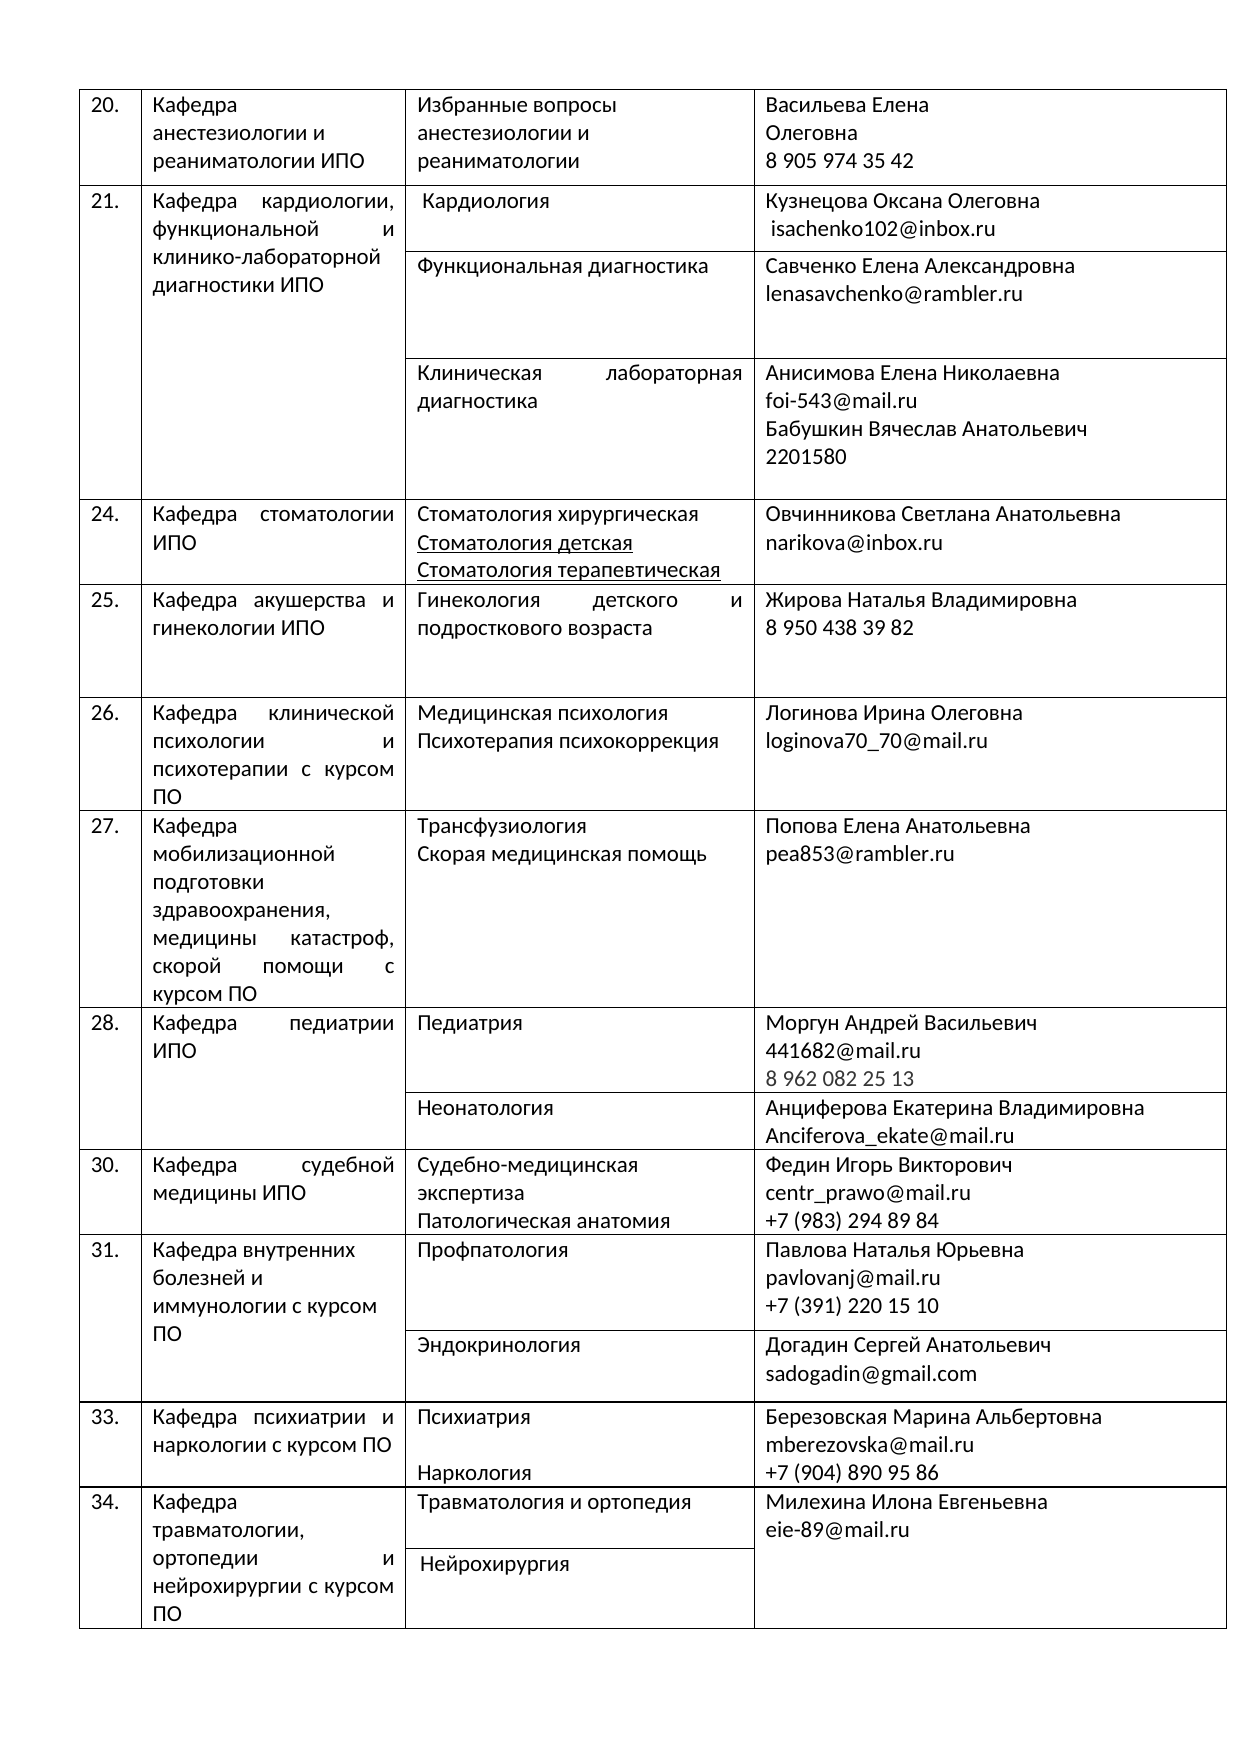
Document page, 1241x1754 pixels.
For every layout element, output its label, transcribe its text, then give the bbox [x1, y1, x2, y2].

table_cell Жирова Наталья Владимировна 8 950 438 39 82 [755, 585, 1226, 697]
table_cell [80, 500, 141, 584]
table_cell Кафедра мобилизационной подготовки здравоохранения, медицины катастроф, скорой помощи с курсом ПО [142, 811, 405, 1007]
table_cell Попова Елена Анатольевна pea853@rambler.ru [755, 811, 1226, 1007]
table_cell [80, 1488, 141, 1628]
table_cell Травматология и ортопедия [406, 1488, 754, 1548]
table_cell Судебно-медицинская экспертиза Патологическая анатомия [406, 1150, 754, 1234]
table_cell Милехина Илона Евгеньевна eie-89@mail.ru [755, 1488, 1226, 1628]
table_cell Павлова Наталья Юрьевна pavlovanj@mail.ru +7 (391) 220 15 10 [755, 1235, 1226, 1329]
table_cell Березовская Марина Альбертовна mberezovska@mail.ru +7 (904) 890 95 86 [755, 1403, 1226, 1486]
table_cell Эндокринология [406, 1331, 754, 1401]
table_cell Анциферова Екатерина Владимировна Anciferova_ekate@mail.ru [755, 1093, 1226, 1149]
table_cell Педиатрия [406, 1008, 754, 1092]
table_cell Кафедра внутренних болезней и иммунологии с курсом ПО [142, 1235, 405, 1401]
table_cell Анисимова Елена Николаевна foi-543@mail.ru Бабушкин Вячеслав Анатольевич 2201580 [755, 359, 1226, 498]
table_cell Трансфузиология Скорая медицинская помощь [406, 811, 754, 1007]
table_cell Федин Игорь Викторович centr_prawo@mail.ru +7 (983) 294 89 84 [755, 1150, 1226, 1234]
table_cell Неонатология [406, 1093, 754, 1149]
table_cell Медицинская психология Психотерапия психокоррекция [406, 698, 754, 810]
table_cell Кафедра психиатрии и наркологии с курсом ПО [142, 1403, 405, 1486]
table_cell Кузнецова Оксана Олеговна isachenko102@inbox.ru [755, 186, 1226, 251]
table_cell Кардиология [406, 186, 754, 251]
table_cell Кафедра анестезиологии и реаниматологии ИПО [142, 90, 405, 185]
table_cell Савченко Елена Александровна lenasavchenko@rambler.ru [755, 252, 1226, 357]
table_cell Кафедра судебной медицины ИПО [142, 1150, 405, 1234]
table_cell Гинекология детского и подросткового возраста [406, 585, 754, 697]
table_cell [80, 585, 141, 697]
table_cell Клиническая лабораторная диагностика [406, 359, 754, 498]
table_cell Кафедра клинической психологии и психотерапии с курсом ПО [142, 698, 405, 810]
table_cell Кафедра стоматологии ИПО [142, 500, 405, 584]
table_cell [80, 1235, 141, 1401]
table_cell [80, 90, 141, 185]
table_cell [80, 1008, 141, 1149]
table_cell Нейрохирургия [406, 1549, 754, 1628]
table_cell [80, 698, 141, 810]
table_cell [80, 811, 141, 1007]
table_cell Овчинникова Светлана Анатольевна narikova@inbox.ru [755, 500, 1226, 584]
table_cell Моргун Андрей Васильевич 441682@mail.ru 8 962 082 25 13 [755, 1008, 1226, 1092]
table_cell Психиатрия Наркология [406, 1403, 754, 1486]
table_cell Васильева Елена Олеговна 8 905 974 35 42 [755, 90, 1226, 185]
table_cell Догадин Сергей Анатольевич sadogadin@gmail.com [755, 1331, 1226, 1401]
table_cell [80, 1150, 141, 1234]
table_cell [80, 186, 141, 498]
table_cell Избранные вопросы анестезиологии и реаниматологии [406, 90, 754, 185]
table_cell Кафедра педиатрии ИПО [142, 1008, 405, 1149]
table_cell Функциональная диагностика [406, 252, 754, 357]
table_cell Стоматология хирургическая Стоматология детская Стоматология терапевтическая [406, 500, 754, 584]
table_cell Кафедра травматологии, ортопедии и нейрохирургии с курсом ПО [142, 1488, 405, 1628]
table_cell Логинова Ирина Олеговна loginova70_70@mail.ru [755, 698, 1226, 810]
table_cell [80, 1403, 141, 1486]
table_cell Кафедра акушерства и гинекологии ИПО [142, 585, 405, 697]
table_cell Профпатология [406, 1235, 754, 1329]
table_cell Кафедра кардиологии, функциональной и клинико-лабораторной диагностики ИПО [142, 186, 405, 498]
